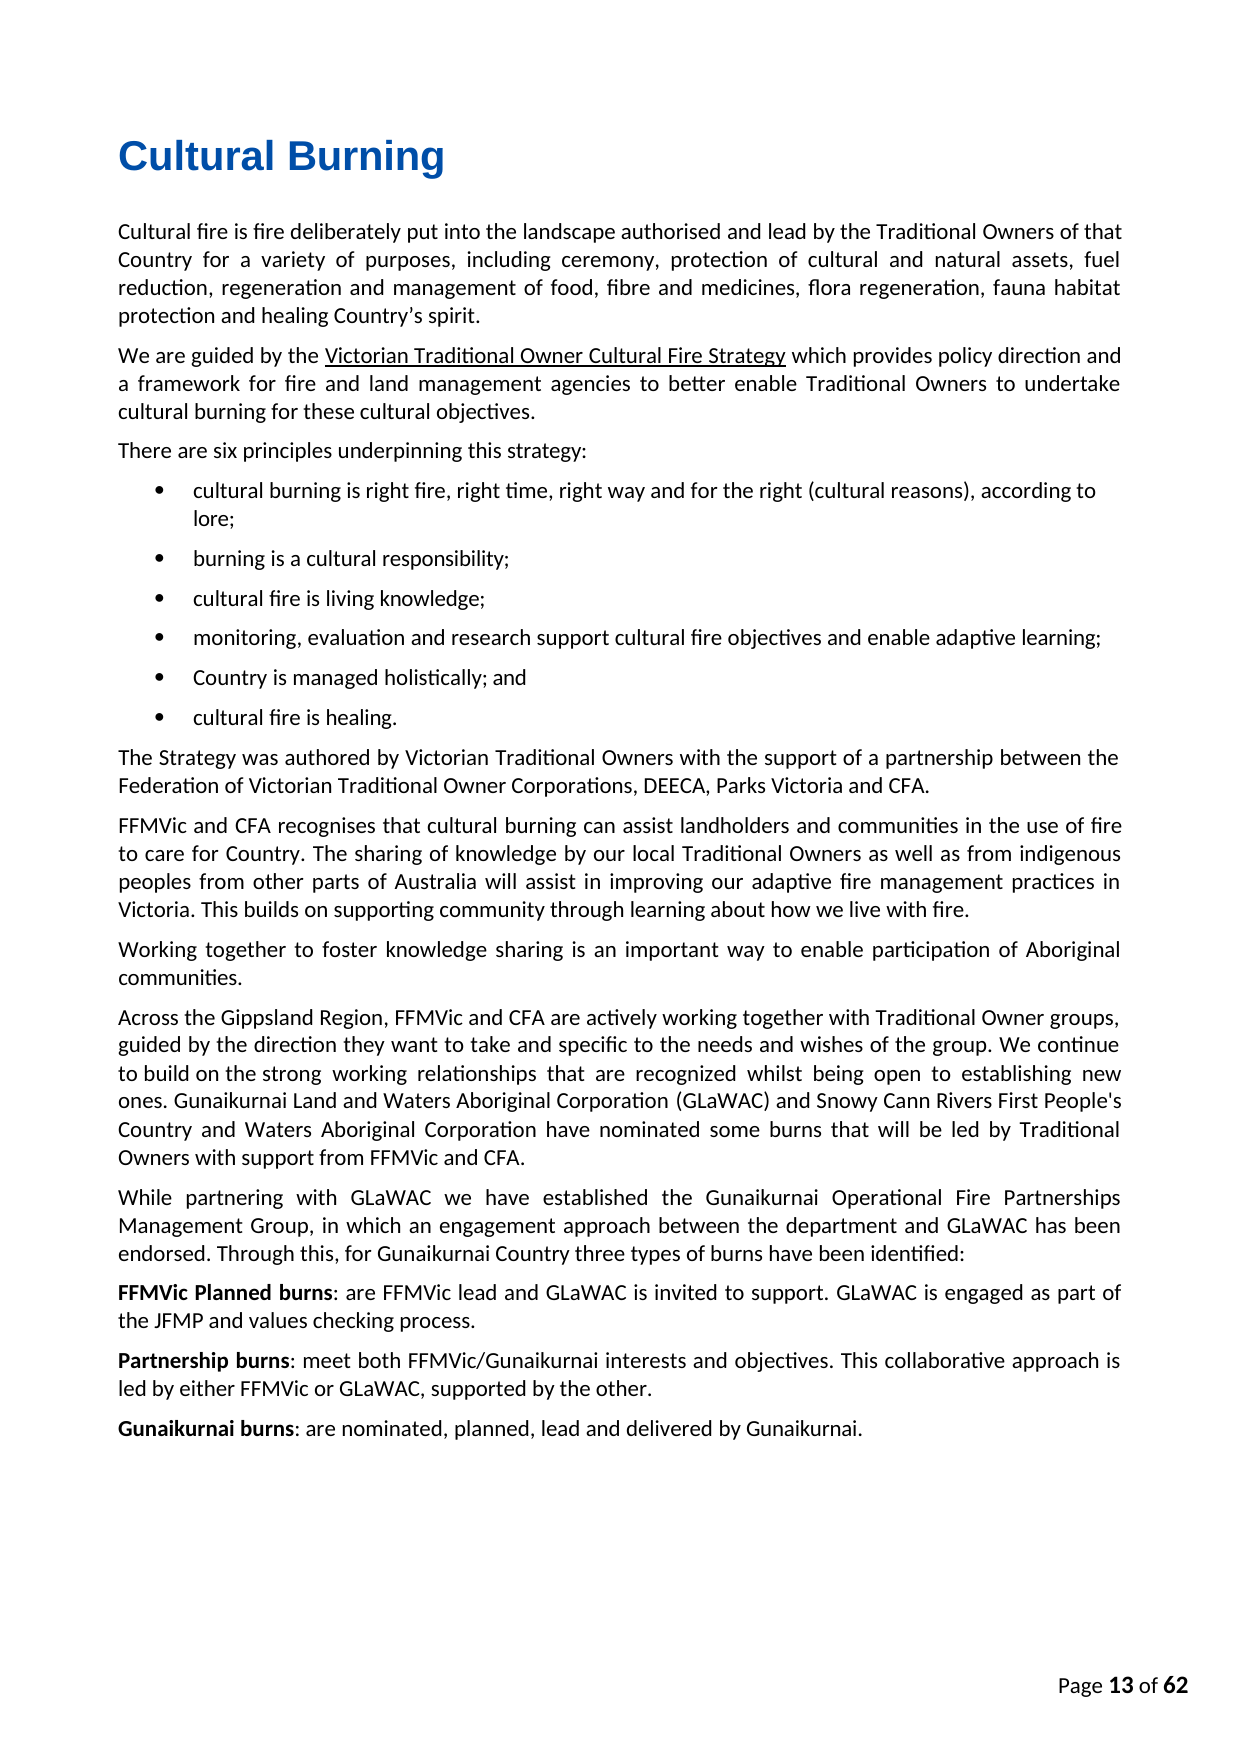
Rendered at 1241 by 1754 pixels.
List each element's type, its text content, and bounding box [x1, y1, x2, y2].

list cultural fire is healing. [155, 703, 1188, 731]
text While partnering with GLaWAC we have established the Gunaikurnai Operational Fire Partnerships Management Group, in which an engagement approach between the department and GLaWAC has been endorsed. Through this, for Gunaikurnai Country three types of burns have been identified: [118, 1183, 1122, 1267]
text FFMVic Planned burns: are FFMVic lead and GLaWAC is invited to support. GLaWAC is engaged as part of the JFMP and values checking process. [118, 1278, 1122, 1334]
text Gunaikurnai burns: are nominated, planned, lead and delivered by Gunaikurnai. [118, 1414, 1188, 1442]
subtitle Cultural Burning [118, 131, 1188, 179]
list cultural burning is right fire, right time, right way and for the right (cultural reasons), according to lore; [155, 476, 1122, 532]
list monitoring, evaluation and research support cultural fire objectives and enable adaptive learning; [155, 623, 1188, 652]
list burning is a cultural responsibility; [155, 544, 1188, 572]
text Working together to foster knowledge sharing is an important way to enable participation of Aboriginal communities. [118, 935, 1122, 991]
list cultural fire is living knowledge; [155, 584, 1188, 612]
text We are guided by the Victorian Traditional Owner Cultural Fire Strategy which provides policy direction and a framework for fire and land management agencies to better enable Traditional Owners to undertake cultural burning for these cultural objectives. [118, 341, 1122, 425]
text There are six principles underpinning this strategy: [118, 437, 1188, 465]
text Across the Gippsland Region, FFMVic and CFA are actively working together with Traditional Owner groups, guided by the direction they want to take and specific to the needs and wishes of the group. We continue to build on the strong working relationships that are recognized whilst being open to establishing new ones. Gunaikurnai Land and Waters Aboriginal Corporation (GLaWAC) and Snowy Cann Rivers First People's Country and Waters Aboriginal Corporation have nominated some burns that will be led by Traditional Owners with support from FFMVic and CFA. [118, 1003, 1122, 1171]
text Cultural fire is fire deliberately put into the landscape authorised and lead by the Traditional Owners of that Country for a variety of purposes, including ceremony, protection of cultural and natural assets, fuel reduction, regeneration and management of food, fibre and medicines, flora regeneration, fauna habitat protection and healing Country’s spirit. [118, 217, 1122, 329]
list Country is managed holistically; and [155, 663, 1188, 691]
text Partnership burns: meet both FFMVic/Gunaikurnai interests and objectives. This collaborative approach is led by either FFMVic or GLaWAC, supported by the other. [118, 1346, 1122, 1402]
text The Strategy was authored by Victorian Traditional Owners with the support of a partnership between the Federation of Victorian Traditional Owner Corporations, DEECA, Parks Victoria and CFA. [118, 743, 1121, 799]
text FFMVic and CFA recognises that cultural burning can assist landholders and communities in the use of fire to care for Country. The sharing of knowledge by our local Traditional Owners as well as from indigenous peoples from other parts of Australia will assist in improving our adaptive fire management practices in Victoria. This builds on supporting community through learning about how we live with fire. [118, 811, 1122, 923]
